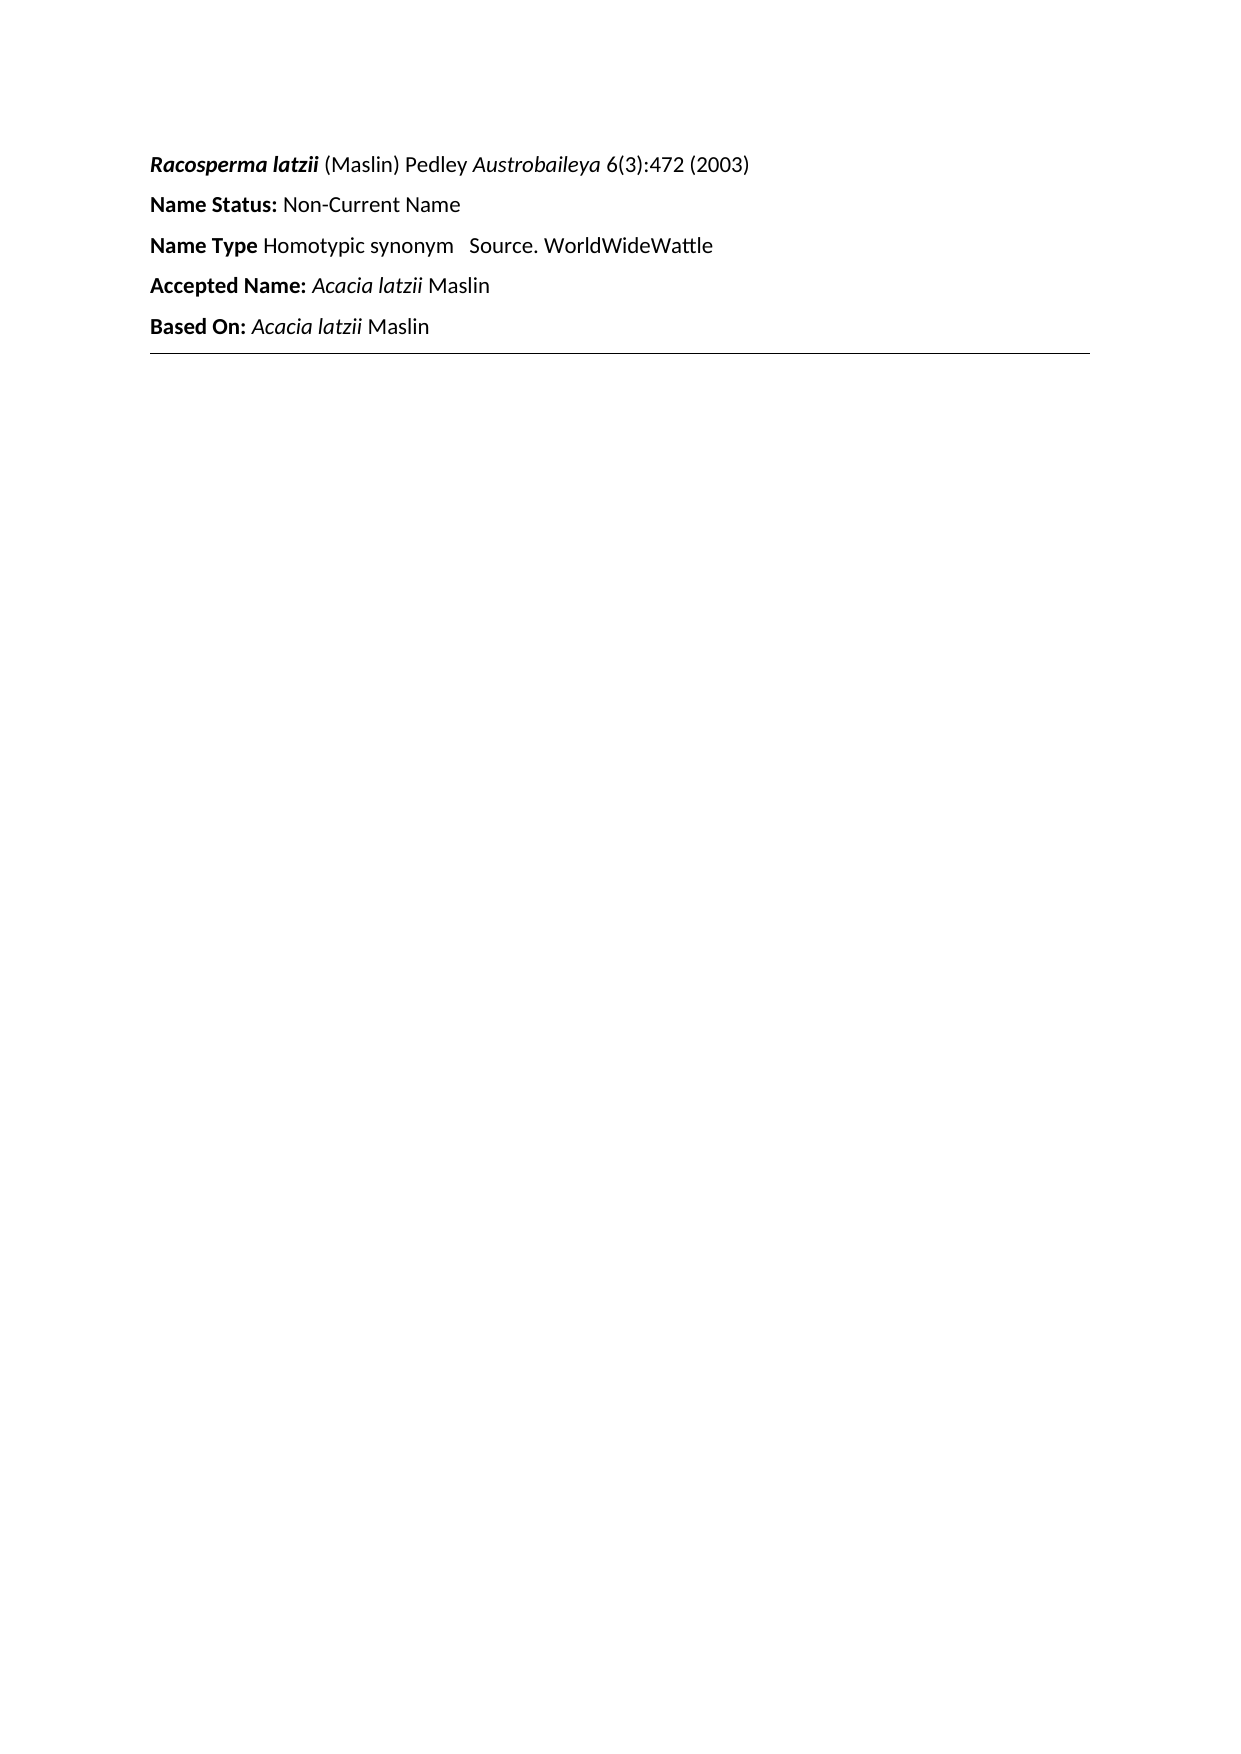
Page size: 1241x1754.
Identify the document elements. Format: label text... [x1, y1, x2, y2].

text Racosperma latzii (Maslin) Pedley Austrobaileya 6(3):472 (2003) [150, 150, 1090, 178]
text Name Type Homotypic synonym Source. WorldWideWattle [150, 231, 1090, 259]
text Accepted Name: Acacia latzii Maslin [150, 272, 1090, 299]
text Based On: Acacia latzii Maslin [150, 312, 1090, 340]
text Name Status: Non-Current Name [150, 191, 1090, 218]
